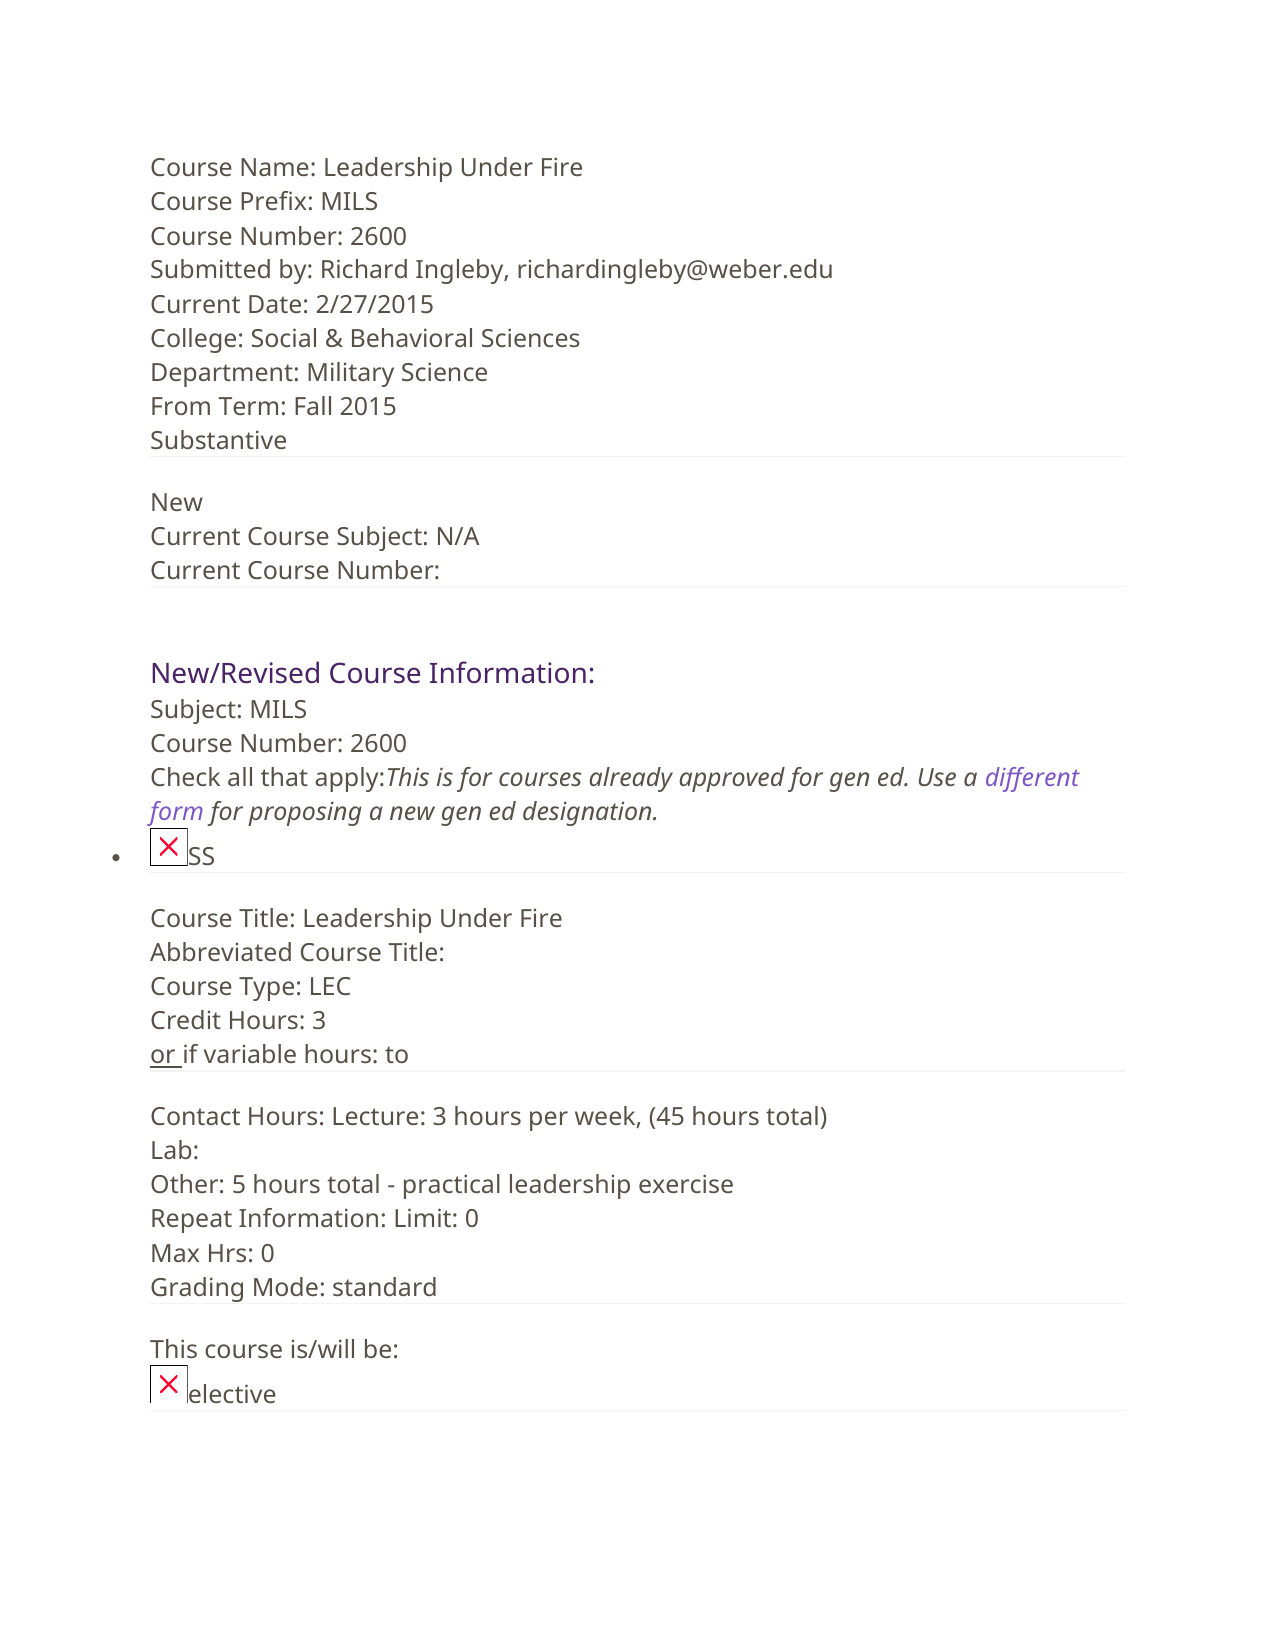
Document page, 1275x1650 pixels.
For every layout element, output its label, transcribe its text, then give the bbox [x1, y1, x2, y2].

text Course Prefix: MILS Course Number: 2600 Submitted by: Richard Ingleby, richardingleby@weber.edu [150, 184, 1125, 286]
text This course is/will be: elective [150, 1331, 1125, 1410]
text Check all that apply:This is for courses already approved for gen ed. Use a different form for proposing a new gen ed designation. [150, 759, 1125, 828]
text Subject: MILS Course Number: 2600 [150, 691, 1125, 759]
text College: Social & Behavioral Sciences Department: Military Science From Term: Fall 2015 [150, 320, 1125, 422]
text Contact Hours: Lecture: 3 hours per week, (45 hours total) Lab: Other: 5 hours total - practical leadership exercise [150, 1099, 1125, 1201]
text Course Title: Leadership Under Fire Abbreviated Course Title: Course Type: LEC Credit Hours: 3 or if variable hours: to [150, 901, 1125, 1070]
text New Current Course Subject: N/A Current Course Number: [150, 484, 1125, 586]
text Current Date: 2/27/2015 [150, 286, 1125, 320]
text Course Name: Leadership Under Fire [150, 150, 1125, 184]
text Substantive [150, 422, 1125, 456]
text New/Revised Course Information: [150, 653, 1125, 691]
list SS [112, 828, 1125, 873]
text Repeat Information: Limit: 0 Max Hrs: 0 Grading Mode: standard [150, 1201, 1125, 1303]
